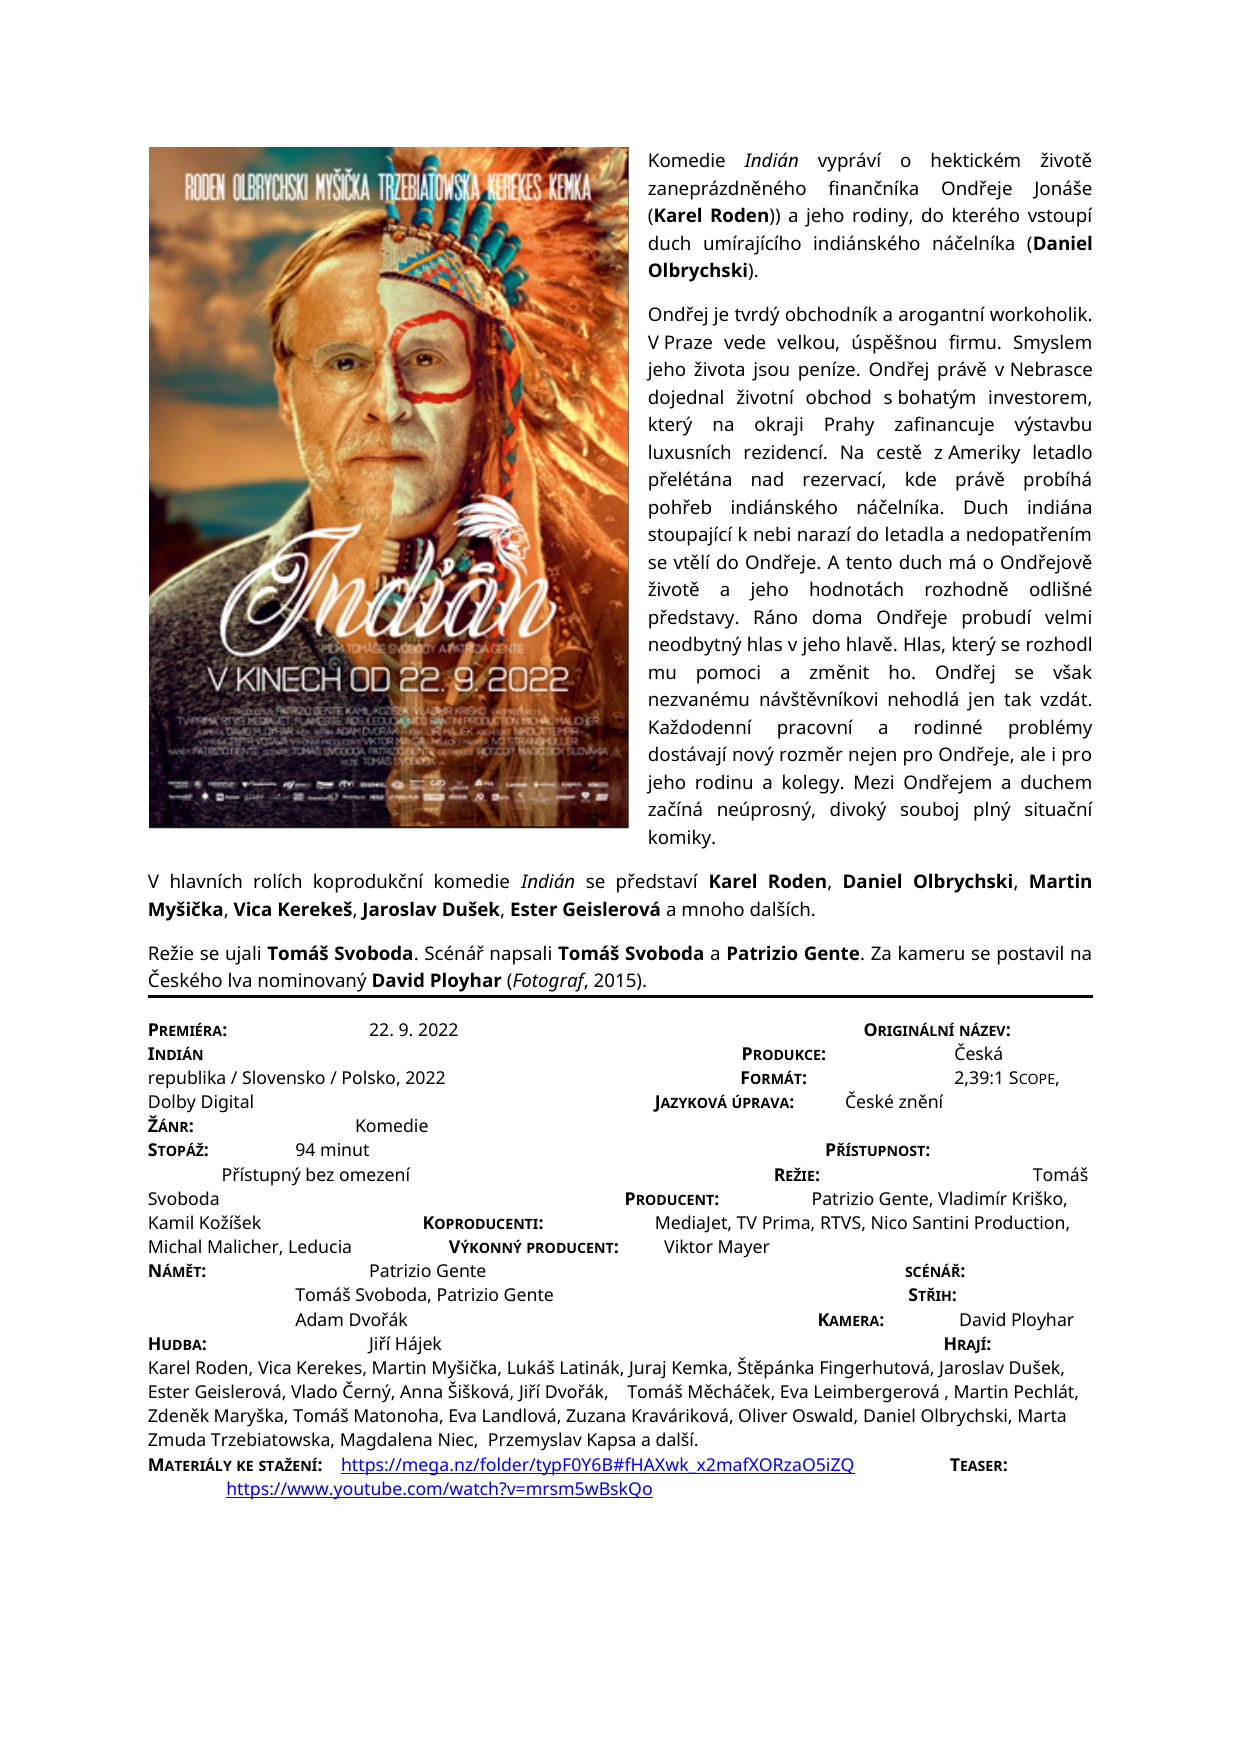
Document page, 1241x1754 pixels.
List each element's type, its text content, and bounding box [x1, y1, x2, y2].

text Režie se ujali Tomáš Svoboda. Scénář napsali Tomáš Svoboda a Patrizio Gente. Za kameru se postavil na Českého lva nominovaný David Ployhar (Fotograf, 2015). [148, 940, 1093, 995]
text Ondřej je tvrdý obchodník a arogantní workoholik. V Praze vede velkou, úspěšnou firmu. Smyslem jeho života jsou peníze. Ondřej právě v Nebrasce dojednal životní obchod s bohatým investorem, který na okraji Prahy zafinancuje výstavbu luxusních rezidencí. Na cestě z Ameriky letadlo přelétána nad rezervací, kde právě probíhá pohřeb indiánského náčelníka. Duch indiána stoupající k nebi narazí do letadla a nedopatřením se vtělí do Ondřeje. A tento duch má o Ondřejově životě a jeho hodnotách rozhodně odlišné představy. Ráno doma Ondřeje probudí velmi neodbytný hlas v jeho hlavě. Hlas, který se rozhodl mu pomoci a změnit ho. Ondřej se však nezvanému návštěvníkovi nehodlá jen tak vzdát. Každodenní pracovní a rodinné problémy dostávají nový rozměr nejen pro Ondřeje, ale i pro jeho rodinu a kolegy. Mezi Ondřejem a duchem začíná neúprosný, divoký souboj plný situační komiky. [148, 302, 1093, 850]
text Premiéra: 22. 9. 2022 Originální název: Indián Produkce: Česká republika / Slovensko / Polsko, 2022 Formát: 2,39:1 Scope, Dolby Digital Jazyková úprava: České znění Žánr: Komedie Stopáž: 94 minut Přístupnost: Přístupný bez omezení Režie: Tomáš Svoboda Producent: Patrizio Gente, Vladimír Kriško, Kamil Kožíšek Koproducenti: MediaJet, TV Prima, RTVS, Nico Santini Production, Michal Malicher, Leducia Výkonný producent: Viktor Mayer Námět: Patrizio Gente scénář: Tomáš Svoboda, Patrizio Gente Střih: Adam Dvořák Kamera: David Ployhar Hudba: Jiří Hájek Hrají: Karel Roden, Vica Kerekes, Martin Myšička, Lukáš Latinák, Juraj Kemka, Štěpánka Fingerhutová, Jaroslav Dušek, Ester Geislerová, Vlado Černý, Anna Šišková, Jiří Dvořák, Tomáš Měcháček, Eva Leimbergerová , Martin Pechlát, Zdeněk Maryška, Tomáš Matonoha, Eva Landlová, Zuzana Kraváriková, Oliver Oswald, Daniel Olbrychski, Marta Zmuda Trzebiatowska, Magdalena Niec, Przemyslav Kapsa a další. Materiály ke stažení: https://mega.nz/folder/typF0Y6B#fHAXwk_x2mafXORzaO5iZQ Teaser: https://www.youtube.com/watch?v=mrsm5wBskQo [148, 1017, 1093, 1500]
text Komedie Indián vypráví o hektickém životě zaneprázdněného finančníka Ondřeje Jonáše (Karel Roden)) a jeho rodiny, do kterého vstoupí duch umírajícího indiánského náčelníka (Daniel Olbrychski). [628, 148, 1093, 283]
text V hlavních rolích koprodukční komedie Indián se představí Karel Roden, Daniel Olbrychski, Martin Myšička, Vica Kerekeš, Jaroslav Dušek, Ester Geislerová a mnoho dalších. [148, 868, 1093, 921]
picture [147, 147, 628, 829]
